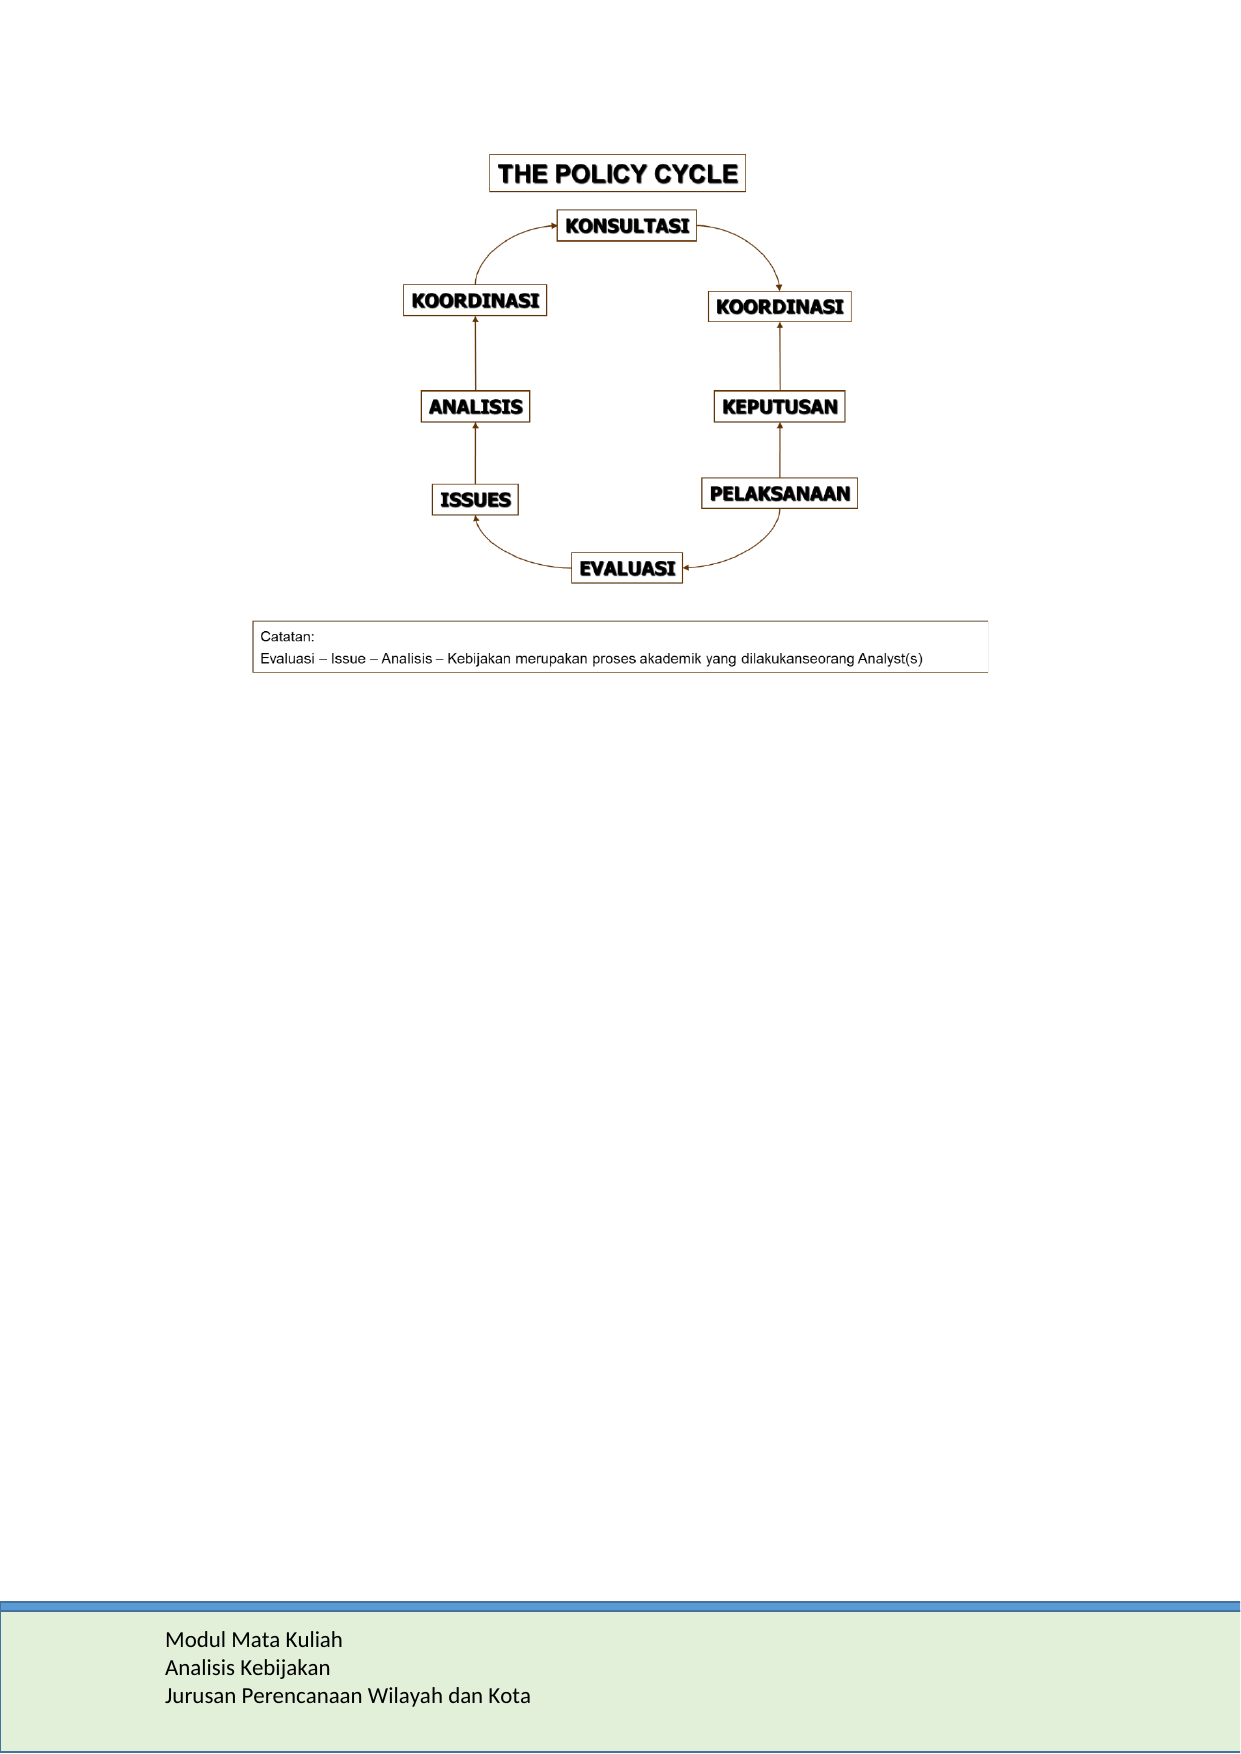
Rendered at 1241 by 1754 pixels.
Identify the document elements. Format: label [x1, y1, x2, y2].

picture [252, 150, 989, 675]
